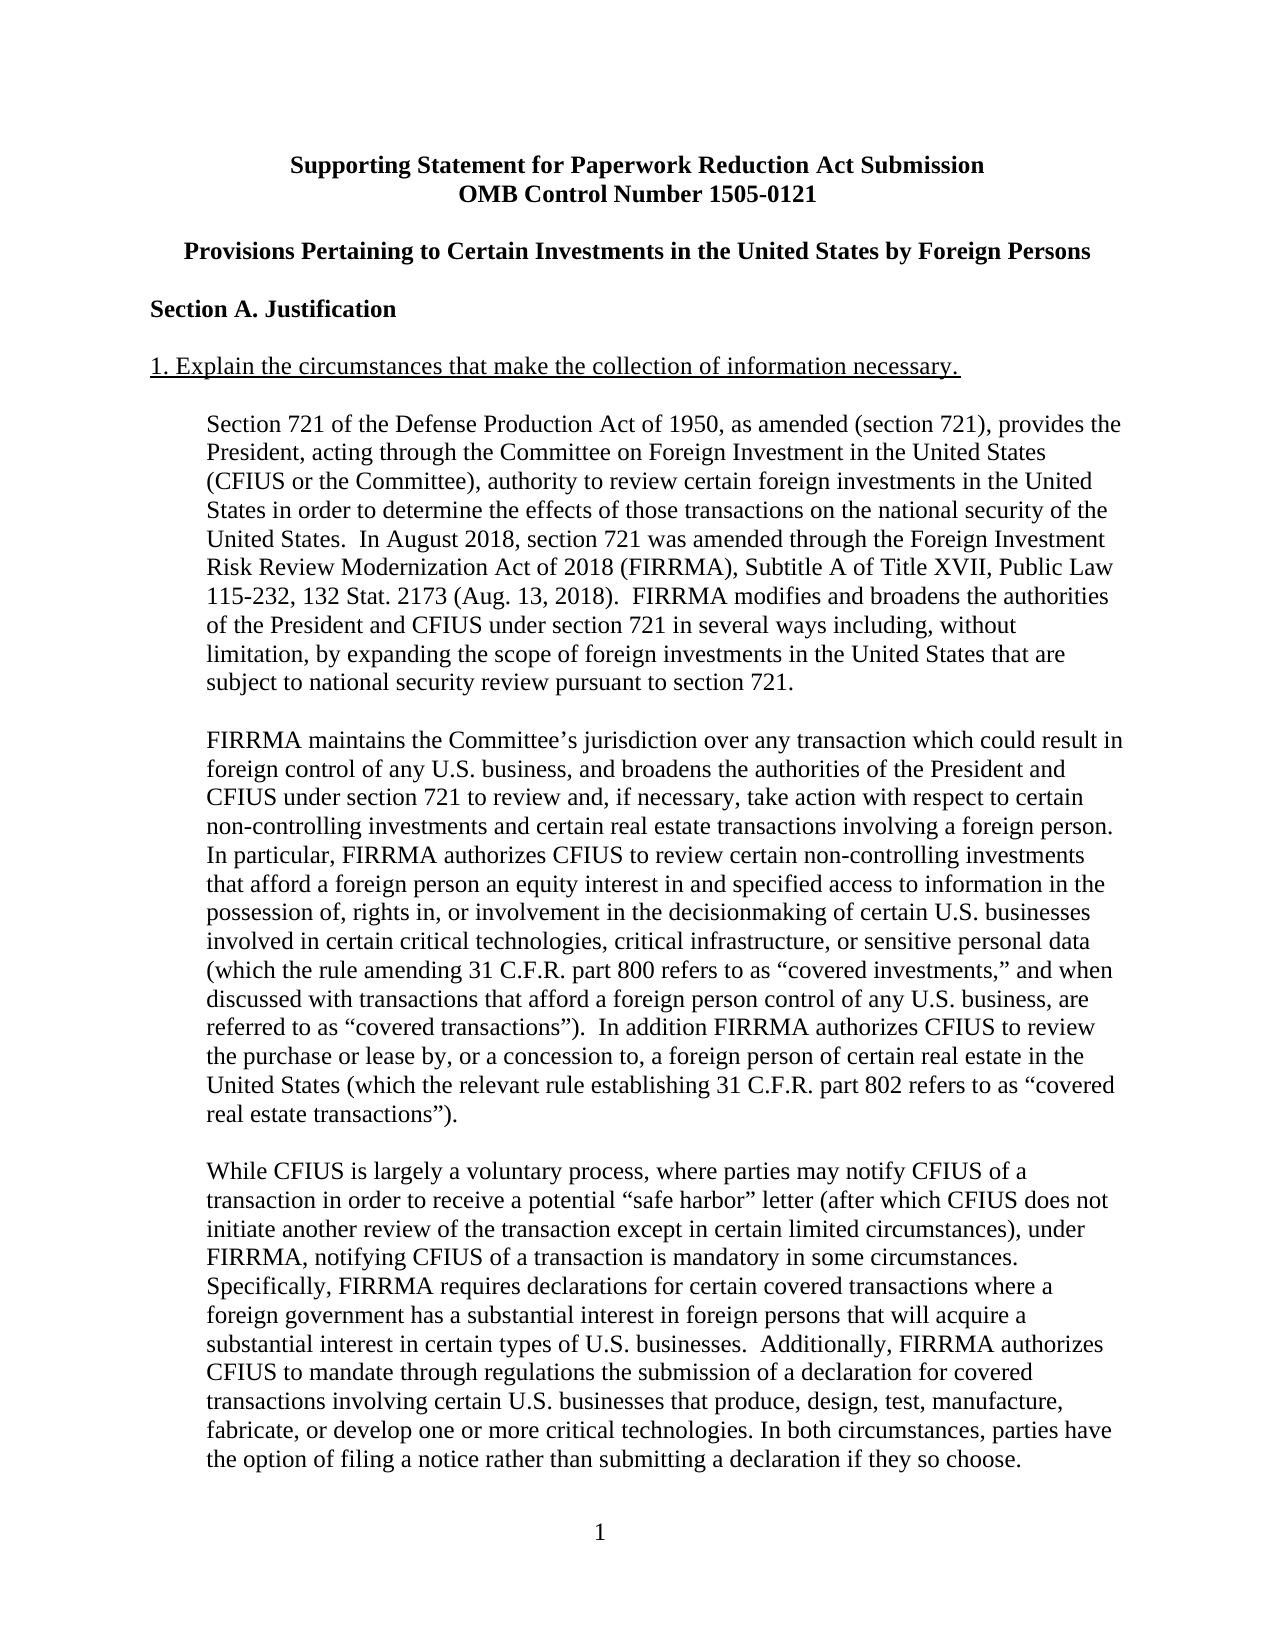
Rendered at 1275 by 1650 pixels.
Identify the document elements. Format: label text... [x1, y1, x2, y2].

text OMB Control Number 1505-0121 [150, 179, 1125, 207]
text While CFIUS is largely a voluntary process, where parties may notify CFIUS of a transaction in order to receive a potential “safe harbor” letter (after which CFIUS does not initiate another review of the transaction except in certain limited circumstances), under FIRRMA, notifying CFIUS of a transaction is mandatory in some circumstances. Specifically, FIRRMA requires declarations for certain covered transactions where a foreign government has a substantial interest in foreign persons that will acquire a substantial interest in certain types of U.S. businesses. Additionally, FIRRMA authorizes CFIUS to mandate through regulations the submission of a declaration for covered transactions involving certain U.S. businesses that produce, design, test, manufacture, fabricate, or develop one or more critical technologies. In both circumstances, parties have the option of filing a notice rather than submitting a declaration if they so choose. [150, 1156, 1125, 1472]
text 1. Explain the circumstances that make the collection of information necessary. [150, 351, 1125, 380]
text Section A. Justification [150, 294, 1125, 322]
text Provisions Pertaining to Certain Investments in the United States by Foreign Persons [150, 236, 1125, 265]
text Section 721 of the Defense Production Act of 1950, as amended (section 721), provides the President, acting through the Committee on Foreign Investment in the United States (CFIUS or the Committee), authority to review certain foreign investments in the United States in order to determine the effects of those transactions on the national security of the United States. In August 2018, section 721 was amended through the Foreign Investment Risk Review Modernization Act of 2018 (FIRRMA), Subtitle A of Title XVII, Public Law 115-232, 132 Stat. 2173 (Aug. 13, 2018). FIRRMA modifies and broadens the authorities of the President and CFIUS under section 721 in several ways including, without limitation, by expanding the scope of foreign investments in the United States that are subject to national security review pursuant to section 721. [150, 409, 1125, 696]
text Supporting Statement for Paperwork Reduction Act Submission [150, 150, 1125, 179]
text FIRRMA maintains the Committee’s jurisdiction over any transaction which could result in foreign control of any U.S. business, and broadens the authorities of the President and CFIUS under section 721 to review and, if necessary, take action with respect to certain non-controlling investments and certain real estate transactions involving a foreign person. In particular, FIRRMA authorizes CFIUS to review certain non-controlling investments that afford a foreign person an equity interest in and specified access to information in the possession of, rights in, or involvement in the decisionmaking of certain U.S. businesses involved in certain critical technologies, critical infrastructure, or sensitive personal data (which the rule amending 31 C.F.R. part 800 refers to as “covered investments,” and when discussed with transactions that afford a foreign person control of any U.S. business, are referred to as “covered transactions”). In addition FIRRMA authorizes CFIUS to review the purchase or lease by, or a concession to, a foreign person of certain real estate in the United States (which the relevant rule establishing 31 C.F.R. part 802 refers to as “covered real estate transactions”). [150, 725, 1125, 1127]
